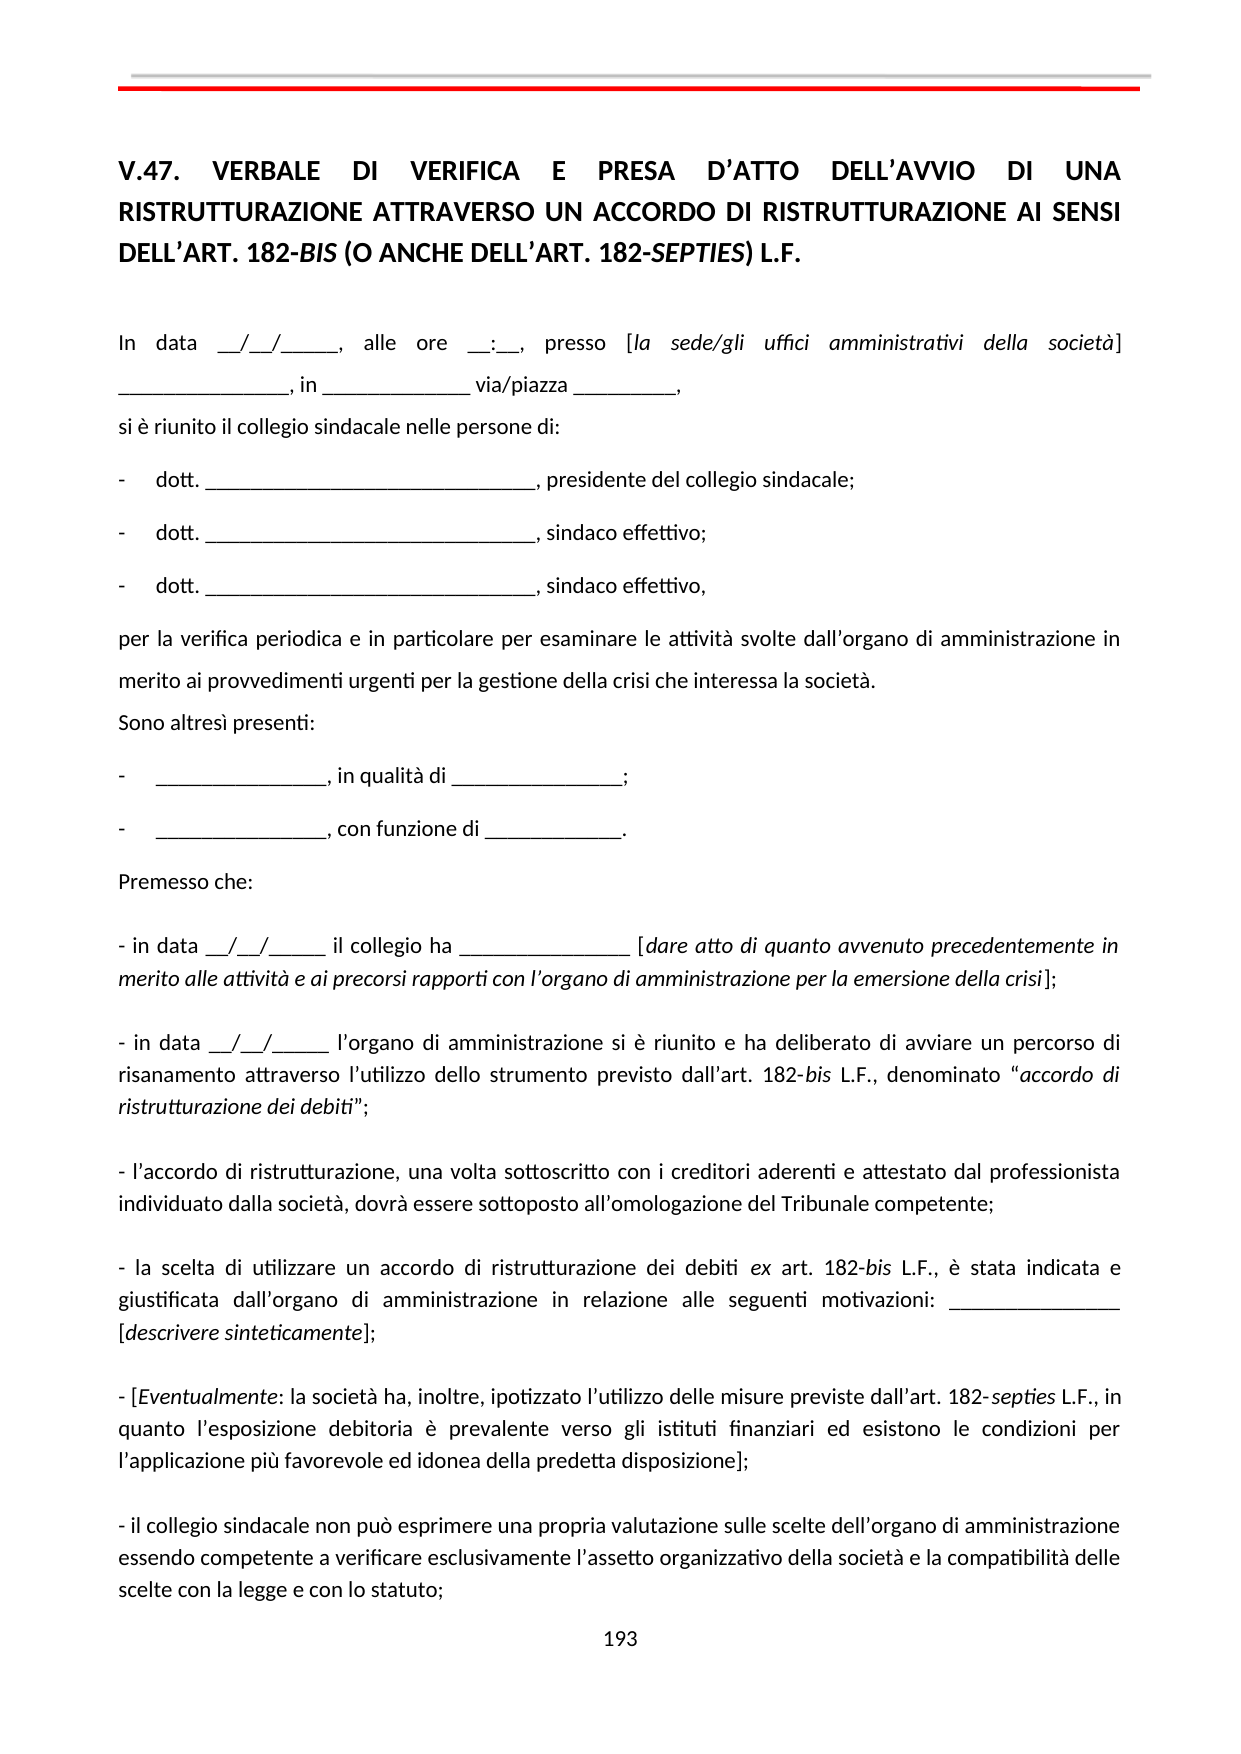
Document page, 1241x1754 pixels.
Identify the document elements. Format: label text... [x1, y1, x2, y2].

text In data __/__/_____, alle ore __:__, presso [la sede/gli uffici amministrativi della società] _______________, in _____________ via/piazza _________, [118, 328, 1122, 398]
list _______________, con funzione di ____________. [118, 814, 1122, 842]
list dott. _____________________________, sindaco effettivo; [118, 518, 1122, 546]
text - [Eventualmente: la società ha, inoltre, ipotizzato l’utilizzo delle misure previste dall’art. 182-septies L.F., in quanto l’esposizione debitoria è prevalente verso gli istituti finanziari ed esistono le condizioni per l’applicazione più favorevole ed idonea della predetta disposizione]; [118, 1382, 1122, 1474]
text - l’accordo di ristrutturazione, una volta sottoscritto con i creditori aderenti e attestato dal professionista individuato dalla società, dovrà essere sottoposto all’omologazione del Tribunale competente; [118, 1157, 1122, 1217]
list dott. _____________________________, sindaco effettivo, [118, 571, 1122, 599]
text - la scelta di utilizzare un accordo di ristrutturazione dei debiti ex art. 182-bis L.F., è stata indicata e giustificata dall’organo di amministrazione in relazione alle seguenti motivazioni: _______________ [descrivere sinteticamente]; [118, 1253, 1122, 1346]
text - in data __/__/_____ il collegio ha _______________ [dare atto di quanto avvenuto precedentemente in merito alle attività e ai precorsi rapporti con l’organo di amministrazione per la emersione della crisi]; [118, 931, 1122, 992]
text si è riunito il collegio sindacale nelle persone di: [118, 412, 1122, 440]
text Sono altresì presenti: [118, 708, 1122, 736]
list dott. _____________________________, presidente del collegio sindacale; [118, 465, 1122, 493]
list _______________, in qualità di _______________; [118, 761, 1122, 789]
text - il collegio sindacale non può esprimere una propria valutazione sulle scelte dell’organo di amministrazione essendo competente a verificare esclusivamente l’assetto organizzativo della società e la compatibilità delle scelte con la legge e con lo statuto; [118, 1511, 1122, 1603]
text per la verifica periodica e in particolare per esaminare le attività svolte dall’organo di amministrazione in merito ai provvedimenti urgenti per la gestione della crisi che interessa la società. [118, 624, 1122, 694]
text Premesso che: [118, 867, 1122, 895]
text - in data __/__/_____ l’organo di amministrazione si è riunito e ha deliberato di avviare un percorso di risanamento attraverso l’utilizzo dello strumento previsto dall’art. 182-bis L.F., denominato “accordo di ristrutturazione dei debiti”; [118, 1028, 1122, 1120]
subtitle V.47. VERBALE DI VERIFICA E PRESA D’ATTO DELL’AVVIO DI UNA RISTRUTTURAZIONE ATTRAVERSO UN ACCORDO DI RISTRUTTURAZIONE AI SENSI DELL’ART. 182-BIS (O ANCHE DELL’ART. 182-SEPTIES) L.F. [118, 152, 1122, 269]
